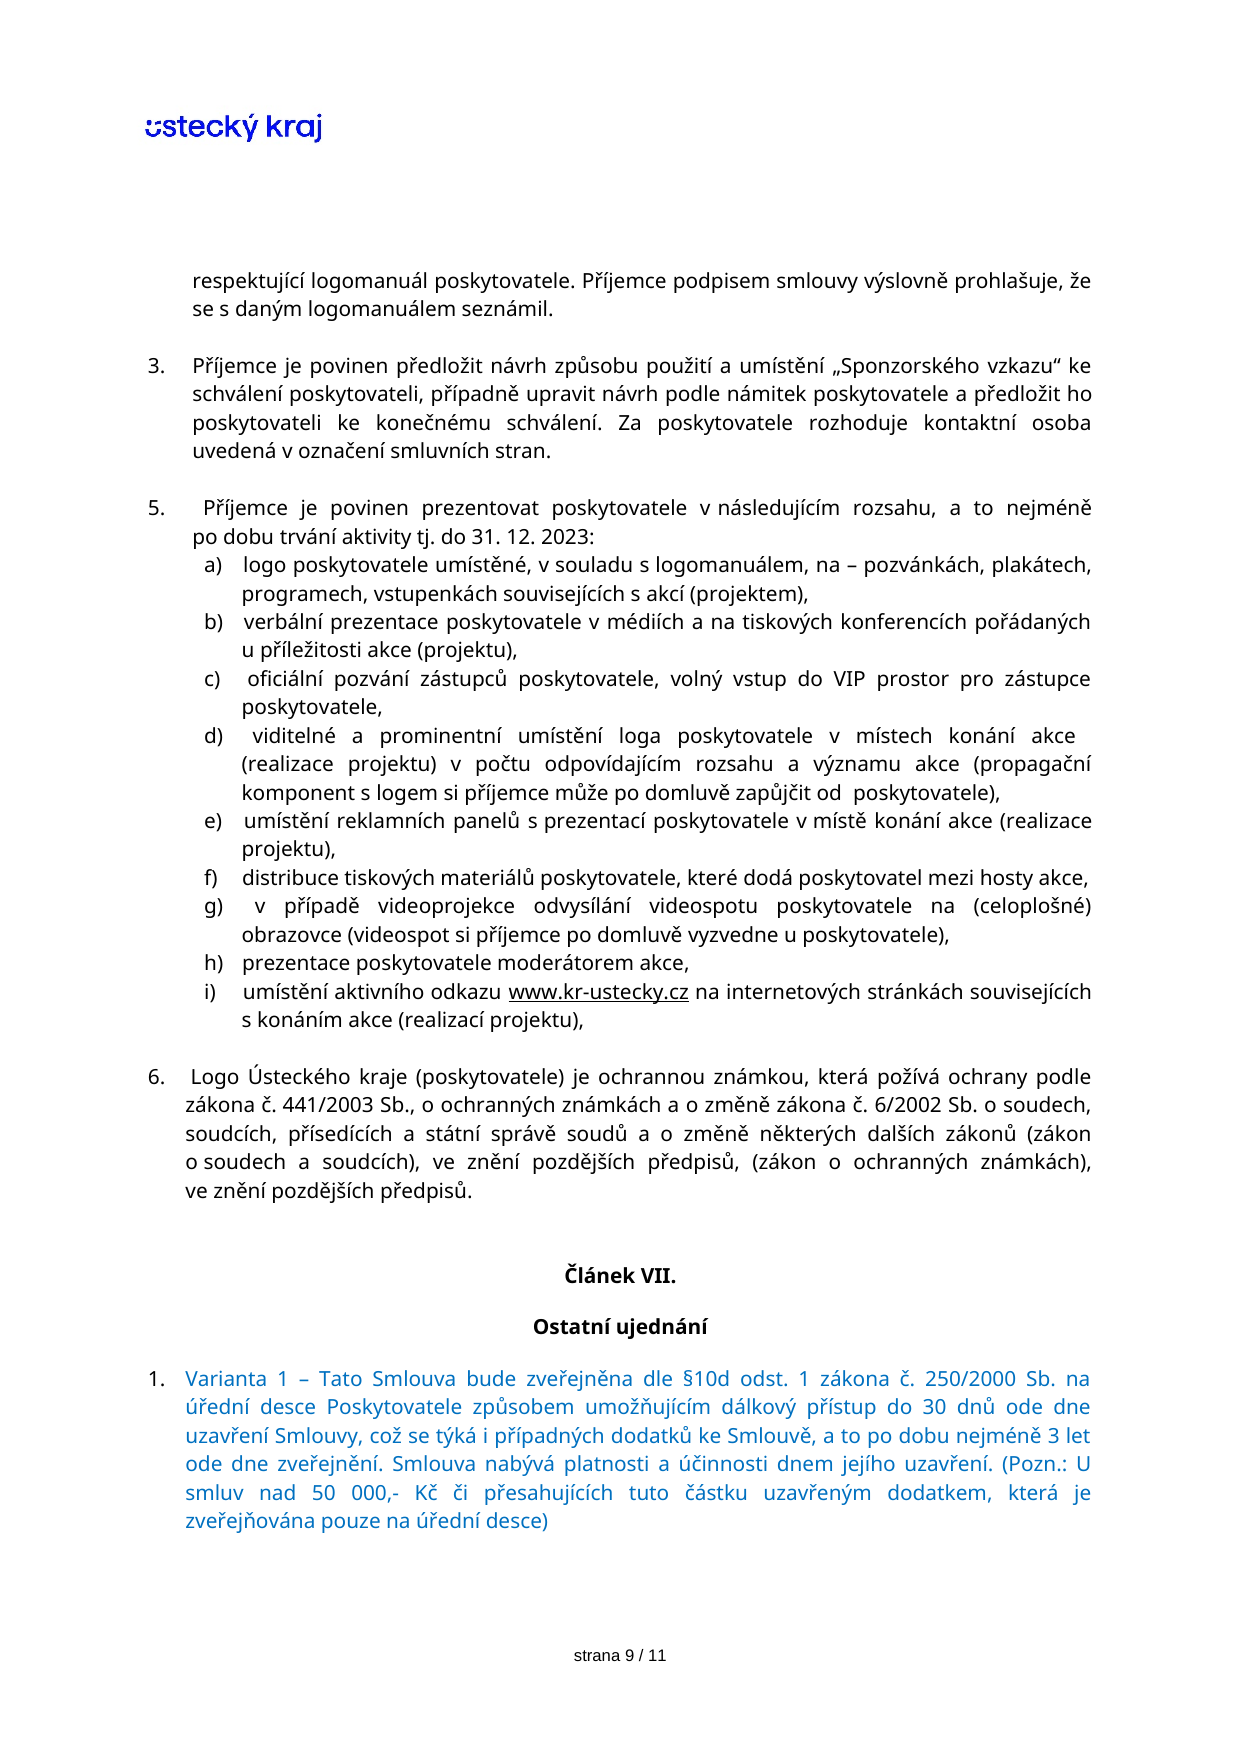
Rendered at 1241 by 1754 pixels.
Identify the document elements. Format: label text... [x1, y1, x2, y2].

list distribuce tiskových materiálů poskytovatele, které dodá poskytovatel mezi hosty akce, [204, 863, 1092, 891]
text 1. Varianta 1 – Tato Smlouva bude zveřejněna dle §10d odst. 1 zákona č. 250/2000 Sb. na úřední desce Poskytovatele způsobem umožňujícím dálkový přístup do 30 dnů ode dne uzavření Smlouvy, což se týká i případných dodatků ke Smlouvě, a to po dobu nejméně 3 let ode dne zveřejnění. Smlouva nabývá platnosti a účinnosti dnem jejího uzavření. (Pozn.: U smluv nad 50 000,- Kč či přesahujících tuto částku uzavřeným dodatkem, která je zveřejňována pouze na úřední desce) [148, 1364, 1092, 1534]
list Příjemce je povinen předložit návrh způsobu použití a umístění „Sponzorského vzkazu“ ke schválení poskytovateli, případně upravit návrh podle námitek poskytovatele a předložit ho poskytovateli ke konečnému schválení. Za poskytovatele rozhoduje kontaktní osoba uvedená v označení smluvních stran. [148, 351, 1092, 465]
text Ostatní ujednání [148, 1312, 1092, 1341]
list verbální prezentace poskytovatele v médiích a na tiskových konferencích pořádaných u příležitosti akce (projektu), [204, 607, 1092, 664]
text Článek VII. [148, 1261, 1092, 1289]
list umístění aktivního odkazu www.kr-ustecky.cz na internetových stránkách souvisejících s konáním akce (realizací projektu), [204, 977, 1092, 1034]
list oficiální pozvání zástupců poskytovatele, volný vstup do VIP prostor pro zástupce poskytovatele, [204, 664, 1092, 721]
list v případě videoprojekce odvysílání videospotu poskytovatele na (celoplošné) obrazovce (videospot si příjemce po domluvě vyzvedne u poskytovatele), [204, 891, 1092, 948]
text 6. Logo Ústeckého kraje (poskytovatele) je ochrannou známkou, která požívá ochrany podle zákona č. 441/2003 Sb., o ochranných známkách a o změně zákona č. 6/2002 Sb. o soudech, soudcích, přísedících a státní správě soudů a o změně některých dalších zákonů (zákon o soudech a soudcích), ve znění pozdějších předpisů, (zákon o ochranných známkách), ve znění pozdějších předpisů. [148, 1062, 1092, 1204]
text 5. Příjemce je povinen prezentovat poskytovatele v následujícím rozsahu, a to nejméně po dobu trvání aktivity tj. do 31. 12. 2023: [148, 493, 1092, 550]
list viditelné a prominentní umístění loga poskytovatele v místech konání akce (realizace projektu) v počtu odpovídajícím rozsahu a významu akce (propagační komponent s logem si příjemce může po domluvě zapůjčit od poskytovatele), [204, 721, 1092, 806]
list umístění reklamních panelů s prezentací poskytovatele v místě konání akce (realizace projektu), [204, 806, 1092, 863]
list prezentace poskytovatele moderátorem akce, [204, 948, 1092, 977]
picture [70, 12, 396, 243]
list logo poskytovatele umístěné, v souladu s logomanuálem, na – pozvánkách, plakátech, programech, vstupenkách souvisejících s akcí (projektem), [204, 550, 1092, 607]
